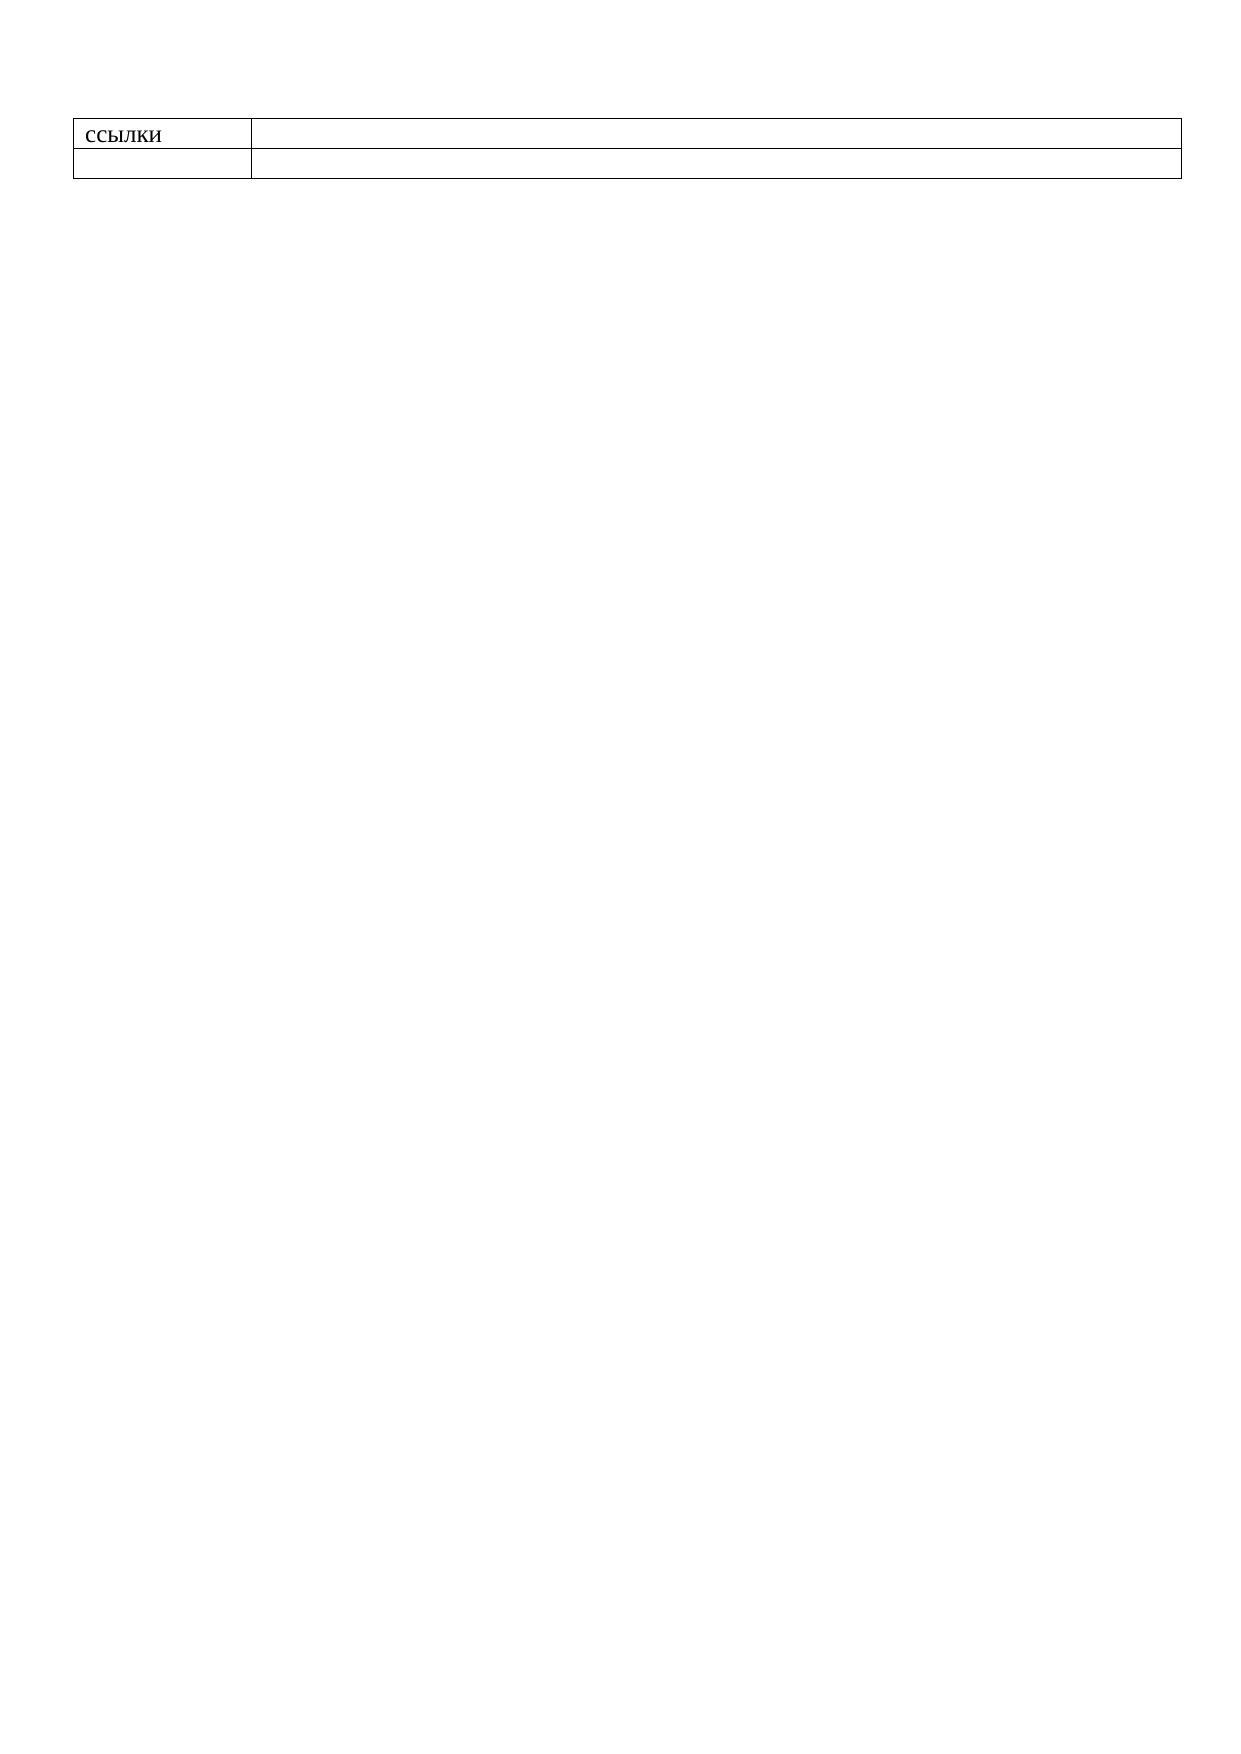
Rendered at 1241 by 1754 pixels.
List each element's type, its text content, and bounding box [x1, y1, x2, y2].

table_cell [252, 149, 1181, 178]
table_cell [252, 119, 1181, 148]
table_cell [74, 149, 251, 178]
table_cell Полезные ссылки [74, 119, 251, 148]
